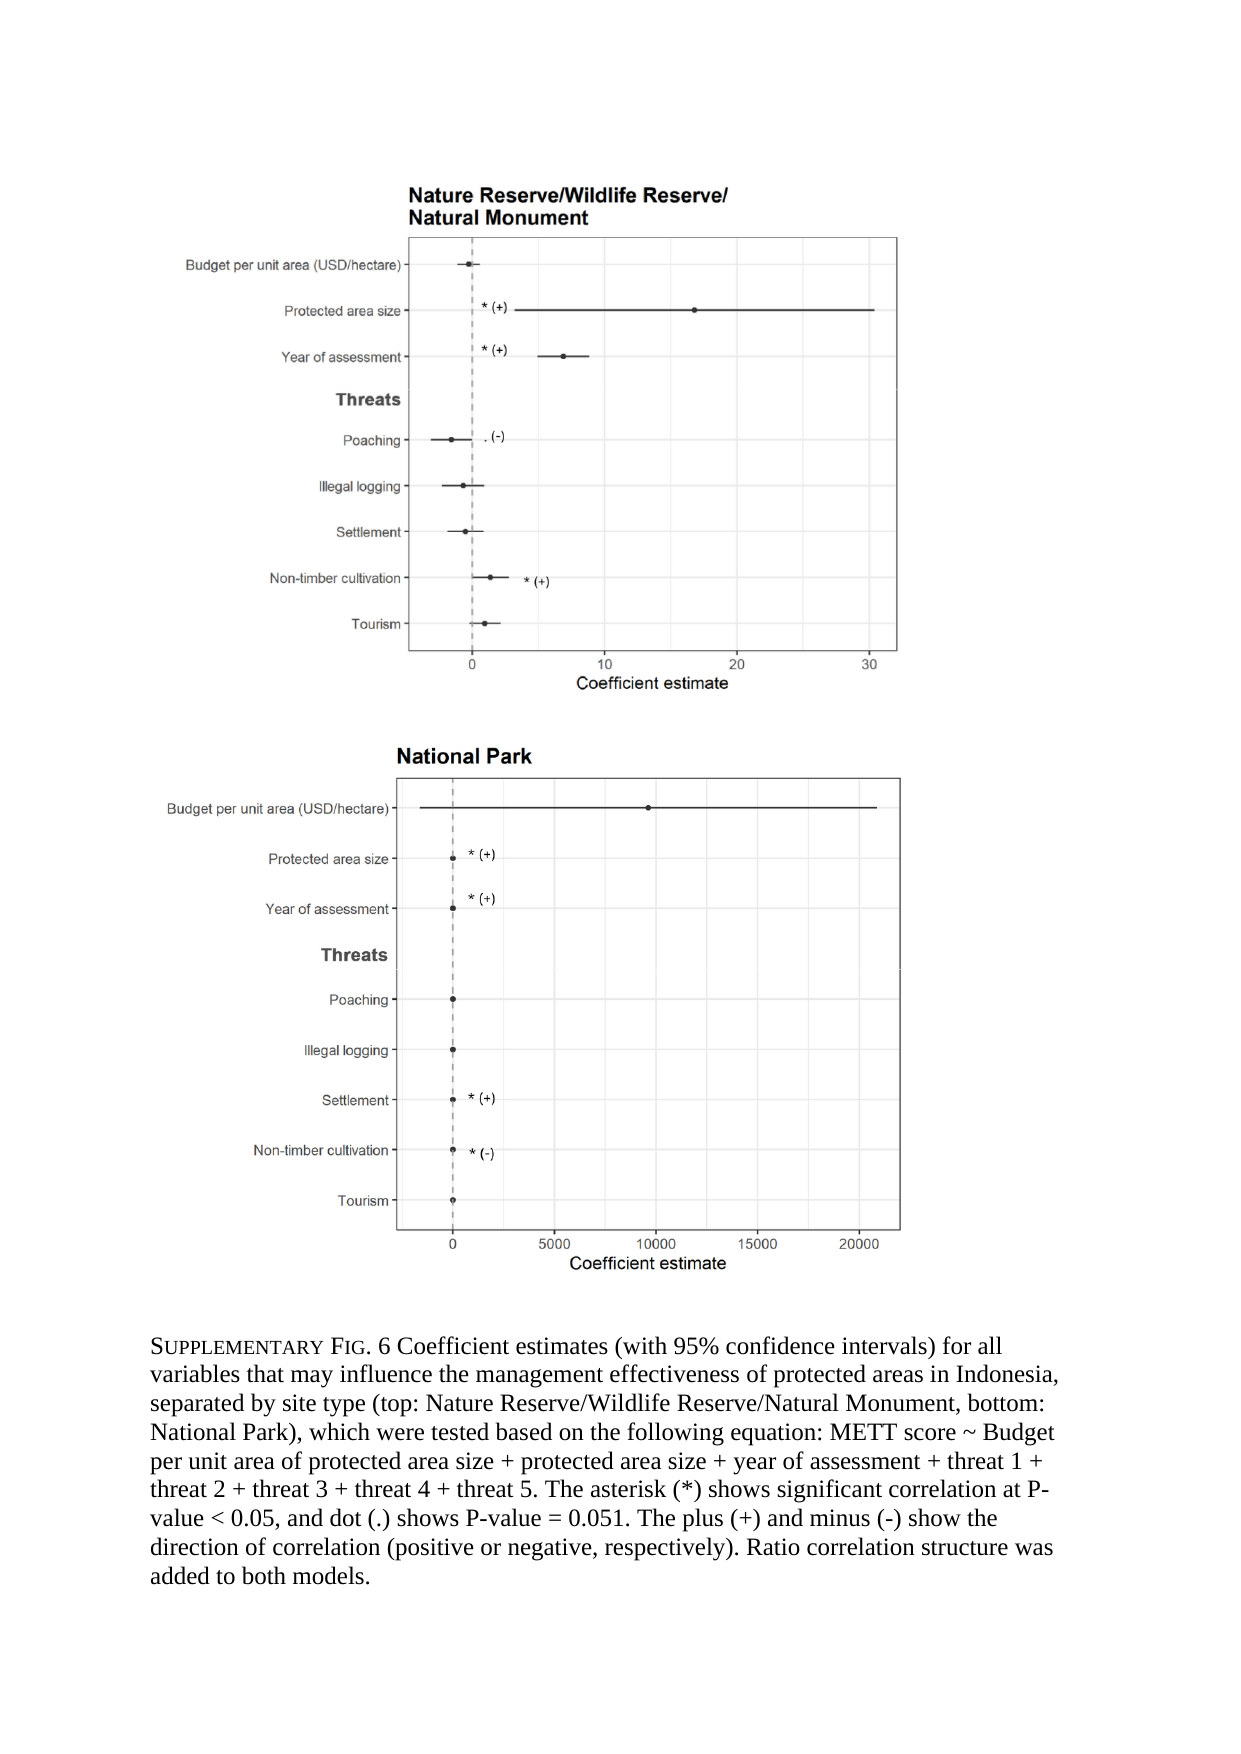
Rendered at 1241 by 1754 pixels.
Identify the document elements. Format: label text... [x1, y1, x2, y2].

text Supplementary Fig. 6 Coefficient estimates (with 95% confidence intervals) for all variables that may influence the management effectiveness of protected areas in Indonesia, separated by site type (top: Nature Reserve/Wildlife Reserve/Natural Monument, bottom: National Park), which were tested based on the following equation: METT score ~ Budget per unit area of protected area size + protected area size + year of assessment + threat 1 + threat 2 + threat 3 + threat 4 + threat 5. The asterisk (*) shows significant correlation at P-value < 0.05, and dot (.) shows P-value = 0.051. The plus (+) and minus (-) show the direction of correlation (positive or negative, respectively). Ratio correlation structure was added to both models. [150, 1331, 1090, 1589]
picture [150, 161, 972, 1303]
